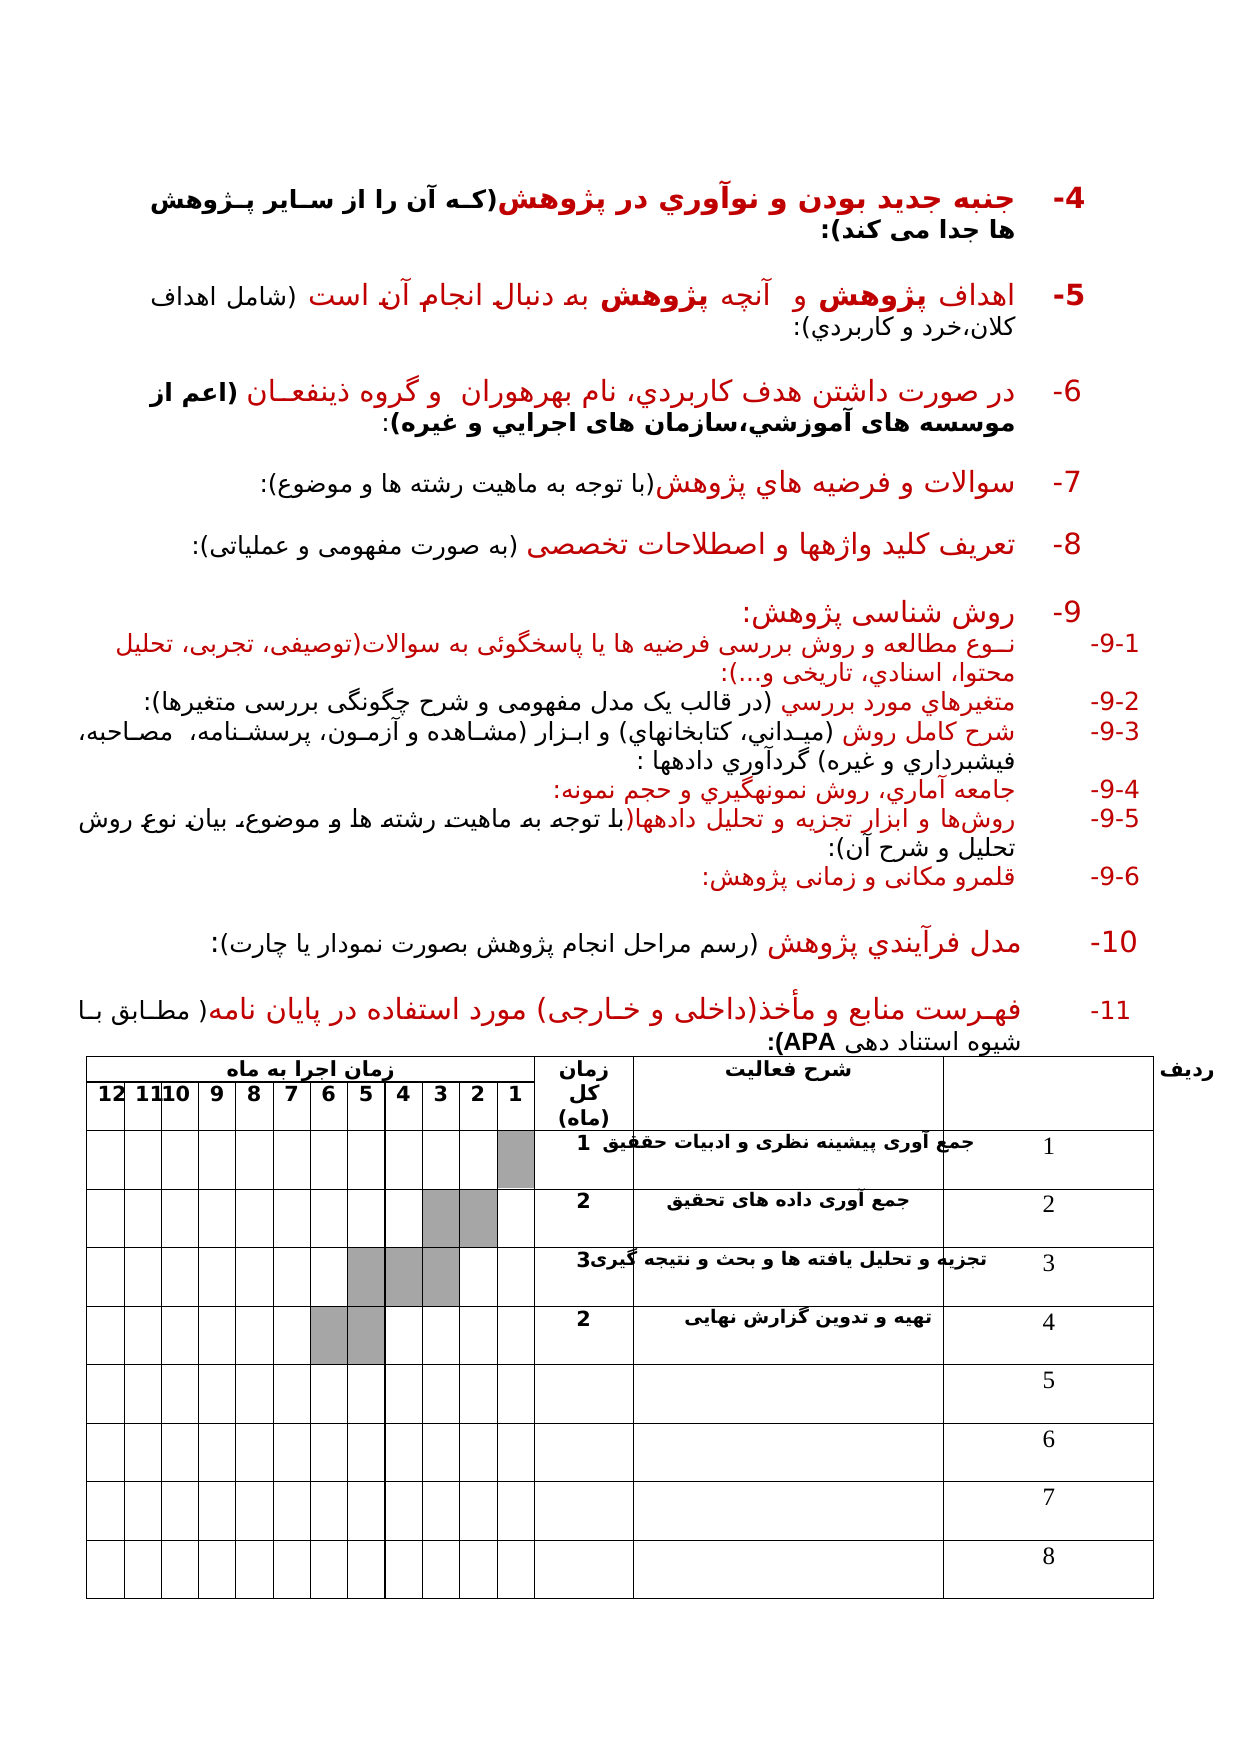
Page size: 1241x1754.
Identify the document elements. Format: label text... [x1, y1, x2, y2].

table_cell [311, 1248, 347, 1306]
table_cell [460, 1307, 497, 1364]
table_cell [199, 1131, 235, 1188]
subtitle شرح کامل روش (ميداني، كتابخانه‏اي) و ابزار (مشاهده و آزمون، پرسشنامه، مصاحبه، فيش‏برداري و غيره) گردآوري داده‏ها : [78, 717, 1090, 775]
table_cell 2 [535, 1307, 633, 1364]
table_cell 7 [274, 1083, 310, 1130]
table_cell [423, 1541, 459, 1598]
table_cell [87, 1307, 124, 1364]
table_cell [162, 1482, 198, 1540]
table_cell 4 [944, 1307, 1153, 1364]
table_cell [386, 1131, 422, 1188]
table_cell 10 [162, 1083, 198, 1130]
table_cell [498, 1131, 534, 1188]
table_cell [274, 1482, 310, 1540]
table_cell [87, 1131, 124, 1188]
table_cell [125, 1131, 161, 1188]
table_cell 5 [944, 1365, 1153, 1423]
table_cell [87, 1482, 124, 1540]
table_cell [386, 1307, 422, 1364]
table_cell [498, 1307, 534, 1364]
table_cell [348, 1131, 384, 1188]
table_cell [386, 1482, 422, 1540]
table_cell [423, 1131, 459, 1188]
list جنبه جديد بودن و نوآوري در پژوهش(که آن را از سایر پژوهش ها جدا می کند): [150, 181, 1053, 244]
table_cell [236, 1131, 273, 1188]
table_cell جمع آوری داده های تحقیق [634, 1190, 943, 1247]
table_cell 1 [944, 1131, 1153, 1188]
table_cell 3 [423, 1083, 459, 1130]
table_cell [460, 1424, 497, 1481]
table_cell [87, 1248, 124, 1306]
table_cell [386, 1190, 422, 1247]
table_cell [125, 1482, 161, 1540]
table_cell 4 [386, 1083, 422, 1130]
subtitle روش شناسی پژوهش: [115, 595, 1053, 629]
table_cell 8 [236, 1083, 273, 1130]
table_header زمان اجرا به ماه [87, 1057, 534, 1081]
table_cell 8 [944, 1541, 1153, 1598]
table_cell [87, 1190, 124, 1247]
table_cell [162, 1365, 198, 1423]
table_cell [125, 1248, 161, 1306]
table_cell [386, 1248, 422, 1306]
table_cell تهیه و تدوین گزارش نهایی [634, 1307, 943, 1364]
table_cell [311, 1541, 347, 1598]
table_cell [634, 1424, 943, 1481]
table_cell [274, 1307, 310, 1364]
table_cell 3 [535, 1248, 633, 1306]
table_cell 3 [944, 1248, 1153, 1306]
table_cell [460, 1248, 497, 1306]
table_cell 11 [125, 1083, 161, 1130]
table_cell [236, 1541, 273, 1598]
table_cell [199, 1307, 235, 1364]
table_cell [423, 1307, 459, 1364]
table_cell [535, 1482, 633, 1540]
table_cell [348, 1190, 384, 1247]
subtitle متغيرهاي مورد بررسي (در قالب یک مدل مفهومی و شرح چگونگی بررسی متغیرها): [78, 687, 1090, 717]
table_cell [125, 1424, 161, 1481]
table_cell [460, 1482, 497, 1540]
table_header شرح فعاليت [634, 1057, 943, 1130]
table_cell [423, 1482, 459, 1540]
table_cell [274, 1248, 310, 1306]
table_cell [125, 1541, 161, 1598]
list در صورت داشتن هدف كاربردي، نام بهره‏وران و گروه ذينفعان (اعم از موسسه های آموزشي،سازمان های اجرايي و غيره): [150, 374, 1053, 438]
table_cell [498, 1424, 534, 1481]
table_cell [199, 1424, 235, 1481]
table_cell [236, 1365, 273, 1423]
table_cell [311, 1482, 347, 1540]
subtitle فهرﺳﺖ ﻣﻨﺎﺑﻊ و ﻣﺄﺧﺬ(داخلی و خارجی) ﻣﻮرد اﺳﺘﻔﺎده در ﭘﺎﯾﺎن ﻧﺎﻣﻪ( مطابق با شیوه استناد دهی APA): [78, 993, 1090, 1056]
table_cell 6 [944, 1424, 1153, 1481]
table_cell [162, 1307, 198, 1364]
subtitle ﻗﻠﻤﺮو ﻣﮑﺎﻧﯽ و زﻣﺎﻧﯽ پژوهش: [78, 862, 1090, 892]
table_cell [348, 1248, 384, 1306]
table_cell جمع آوری پیشینه نظری و ادبیات حققیق [634, 1131, 943, 1188]
table_cell [460, 1190, 497, 1247]
table_cell 2 [535, 1190, 633, 1247]
table_cell [386, 1365, 422, 1423]
table_cell [162, 1190, 198, 1247]
table_cell [87, 1365, 124, 1423]
table_cell [199, 1190, 235, 1247]
table_cell [386, 1424, 422, 1481]
table_cell [125, 1190, 161, 1247]
table_cell [535, 1541, 633, 1598]
subtitle جامعه آماري، روش نمونه‏گيري و حجم نمونه: [78, 775, 1090, 804]
table_cell [348, 1365, 384, 1423]
table_cell [423, 1248, 459, 1306]
table_cell 9 [199, 1083, 235, 1130]
table_cell [311, 1424, 347, 1481]
table_cell [162, 1248, 198, 1306]
table_header رديف [944, 1057, 1153, 1130]
table_cell 1 [535, 1131, 633, 1188]
table_cell [460, 1541, 497, 1598]
table_cell [274, 1541, 310, 1598]
table_cell [311, 1190, 347, 1247]
table_cell [236, 1190, 273, 1247]
subtitle نوع ﻣﻄﺎﻟﻌﻪ و روش ﺑﺮرﺳﯽ ﻓﺮﺿﯿﻪ ﻫﺎ ﯾﺎ ﭘﺎﺳﺨﮕﻮﺋﯽ ﺑﻪ ﺳﻮاﻻت(ﺗﻮﺻﯿﻔﯽ، ﺗﺠﺮﺑﯽ، ﺗﺤﻠﯿﻞ ﻣﺤﺘﻮا، اﺳﻨﺎدي، ﺗﺎرﯾﺨﯽ و...): [115, 629, 1090, 687]
table_cell [236, 1307, 273, 1364]
table_cell [348, 1482, 384, 1540]
table_cell [199, 1541, 235, 1598]
table_cell 7 [944, 1482, 1153, 1540]
table_cell [634, 1541, 943, 1598]
table_cell [162, 1541, 198, 1598]
table_cell [274, 1190, 310, 1247]
table_cell [87, 1424, 124, 1481]
table_cell [311, 1131, 347, 1188]
table_cell 1 [498, 1083, 534, 1130]
table_cell 2 [460, 1083, 497, 1130]
table_cell [87, 1541, 124, 1598]
table_cell [348, 1541, 384, 1598]
table_cell [423, 1190, 459, 1247]
table_cell [348, 1307, 384, 1364]
table_cell [535, 1365, 633, 1423]
table_cell [498, 1248, 534, 1306]
table_cell [236, 1248, 273, 1306]
table_cell [125, 1307, 161, 1364]
table_cell [386, 1541, 422, 1598]
table_cell [311, 1365, 347, 1423]
table_cell [199, 1365, 235, 1423]
table_cell [498, 1190, 534, 1247]
list سواﻻت و ﻓﺮﺿﯿﻪ ﻫﺎي ﭘﮋوﻫﺶ(با ﺗﻮﺟﻪ ﺑﻪ ﻣﺎﻫﯿﺖ رﺷﺘﻪ ﻫﺎ و ﻣﻮﺿﻮع): [150, 466, 1053, 500]
table_cell [274, 1131, 310, 1188]
table_cell [162, 1424, 198, 1481]
table_cell [274, 1424, 310, 1481]
table_cell [199, 1248, 235, 1306]
subtitle روش‌ها و ابزار تجزيه و تحليل داده‏ها(ﺑﺎ ﺗﻮﺟﻪ ﺑﻪ ﻣﺎﻫﯿﺖ رﺷﺘﻪ ﻫﺎ و ﻣﻮﺿﻮع، ﺑﯿﺎن ﻧﻮع روش ﺗﺤﻠﯿﻞ و ﺷﺮح آن): [78, 804, 1090, 862]
table_header زمان كل (ماه) [535, 1057, 633, 1130]
subtitle ﻣﺪل ﻓﺮآﯾﻨﺪي ﭘﮋوﻫﺶ (رﺳﻢ ﻣﺮاﺣﻞ اﻧﺠﺎم ﭘﮋوﻫﺶ ﺑﺼﻮرت ﻧﻤﻮدار ﯾﺎ ﭼﺎرت): [78, 925, 1090, 959]
table_cell [423, 1365, 459, 1423]
table_cell [498, 1541, 534, 1598]
table_cell 12 [87, 1083, 124, 1130]
table_cell [311, 1307, 347, 1364]
list تعريف کلید واژه‏ها و اصطلاحات تخصصی (به صورت مفهومی و عملیاتی): [150, 528, 1053, 562]
table_cell [199, 1482, 235, 1540]
table_cell [460, 1131, 497, 1188]
table_cell [348, 1424, 384, 1481]
table_cell [162, 1131, 198, 1188]
table_cell تجزیه و تحلیل یافته ها و بحث و نتیجه گیری [634, 1248, 943, 1306]
table_cell [274, 1365, 310, 1423]
table_cell 6 [311, 1083, 347, 1130]
table_cell [460, 1365, 497, 1423]
table_cell [634, 1365, 943, 1423]
table_cell [535, 1424, 633, 1481]
table_cell 2 [944, 1190, 1153, 1247]
table_cell [236, 1482, 273, 1540]
table_cell [423, 1424, 459, 1481]
list اهداف پژوهش و آﻧﭽﻪ پژوهش ﺑﻪ دﻧﺒﺎل اﻧﺠﺎم آن اﺳﺖ (شامل اهداف کلان،خرد و كاربردي): [150, 278, 1053, 341]
table_cell [125, 1365, 161, 1423]
table_cell [634, 1482, 943, 1540]
table_cell [498, 1365, 534, 1423]
table_cell [236, 1424, 273, 1481]
table_cell [498, 1482, 534, 1540]
table_cell 5 [348, 1083, 384, 1130]
